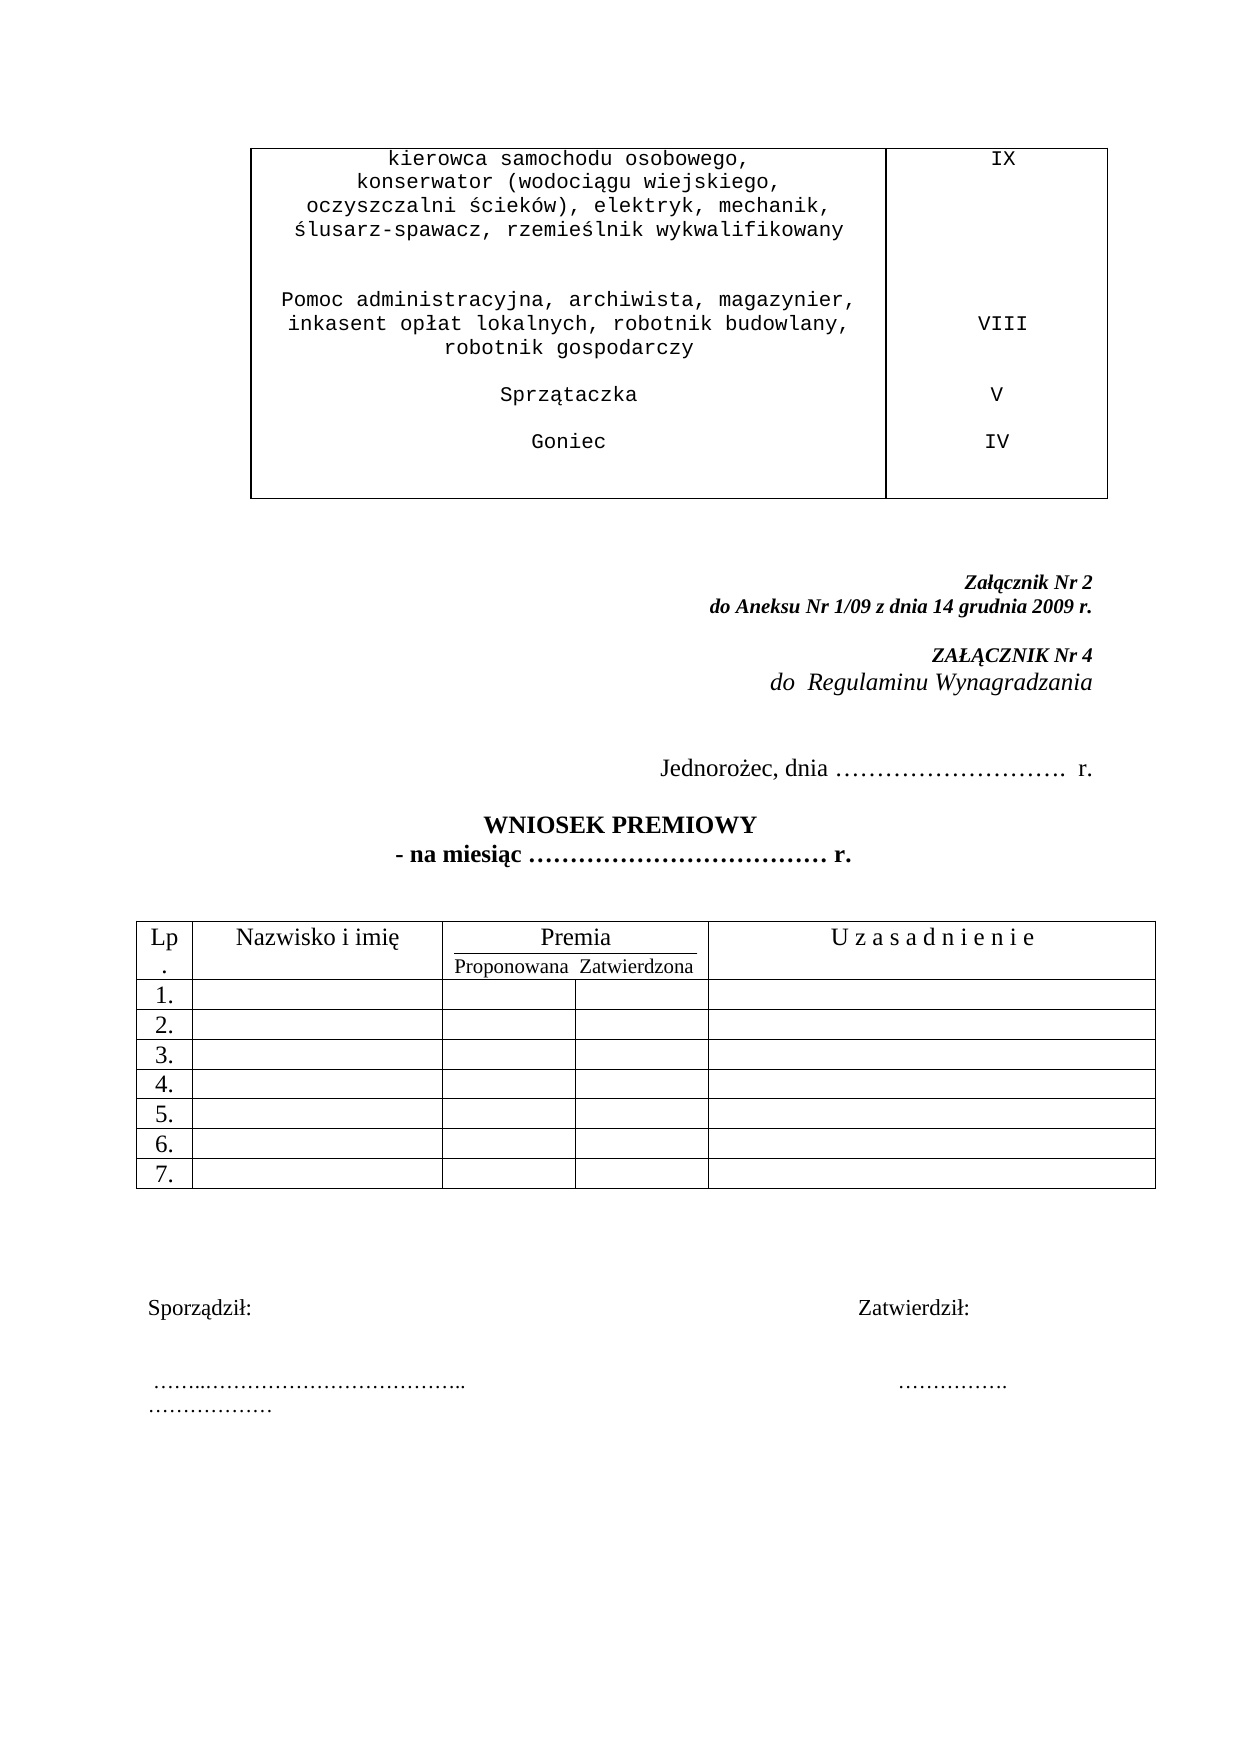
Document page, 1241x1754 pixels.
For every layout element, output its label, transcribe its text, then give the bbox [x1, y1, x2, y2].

table_cell [709, 1159, 1155, 1188]
table_cell [709, 1099, 1155, 1128]
text do Regulaminu Wynagradzania [148, 667, 1093, 695]
table_cell 6. [137, 1129, 192, 1158]
table_cell [576, 1010, 708, 1039]
table_cell 7. [137, 1159, 192, 1188]
table_cell [193, 1010, 442, 1039]
text Załącznik Nr 2 [148, 570, 1093, 594]
text Jednorożec, dnia ………………………. r. [148, 753, 1093, 782]
table_cell [576, 1070, 708, 1098]
text ……..……………………………….. …………….……………… [148, 1369, 1093, 1417]
table_cell [443, 1070, 575, 1098]
table_cell 3. [137, 1040, 192, 1068]
text - na miesiąc ……………………………… r. [148, 839, 1093, 868]
table_cell [443, 1040, 575, 1068]
table_cell [576, 980, 708, 1009]
table_cell [443, 1099, 575, 1128]
table_cell [193, 1099, 442, 1128]
table_cell 4. [137, 1070, 192, 1098]
table_cell [576, 1129, 708, 1158]
table_cell [193, 1129, 442, 1158]
table_cell [709, 1129, 1155, 1158]
table_cell [193, 1159, 442, 1188]
table_cell [709, 1010, 1155, 1039]
table_header Nazwisko i imię [193, 922, 442, 979]
table_cell [443, 1159, 575, 1188]
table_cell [887, 149, 1107, 497]
table_cell 1. [137, 980, 192, 1009]
table_cell [443, 1010, 575, 1039]
table_cell 2. [137, 1010, 192, 1039]
table_cell [576, 1099, 708, 1128]
table_cell [709, 1040, 1155, 1068]
text WNIOSEK PREMIOWY [148, 810, 1093, 839]
table_cell [193, 1040, 442, 1068]
table_cell [709, 980, 1155, 1009]
table_cell 5. [137, 1099, 192, 1128]
text Sporządził: Zatwierdził: [148, 1294, 1093, 1321]
text do Aneksu Nr 1/09 z dnia 14 grudnia 2009 r. [148, 594, 1093, 618]
table_header Lp. [137, 922, 192, 979]
table_cell [709, 1070, 1155, 1098]
table_cell [443, 1129, 575, 1158]
table_cell [193, 1070, 442, 1098]
table_cell [443, 980, 575, 1009]
table_header U z a s a d n i e n i e [709, 922, 1155, 979]
text ZAŁĄCZNIK Nr 4 [148, 642, 1093, 667]
table_cell [193, 980, 442, 1009]
table_header Premia Proponowana Zatwierdzona [443, 922, 708, 979]
table_cell [576, 1159, 708, 1188]
table_cell [576, 1040, 708, 1068]
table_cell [252, 149, 885, 497]
